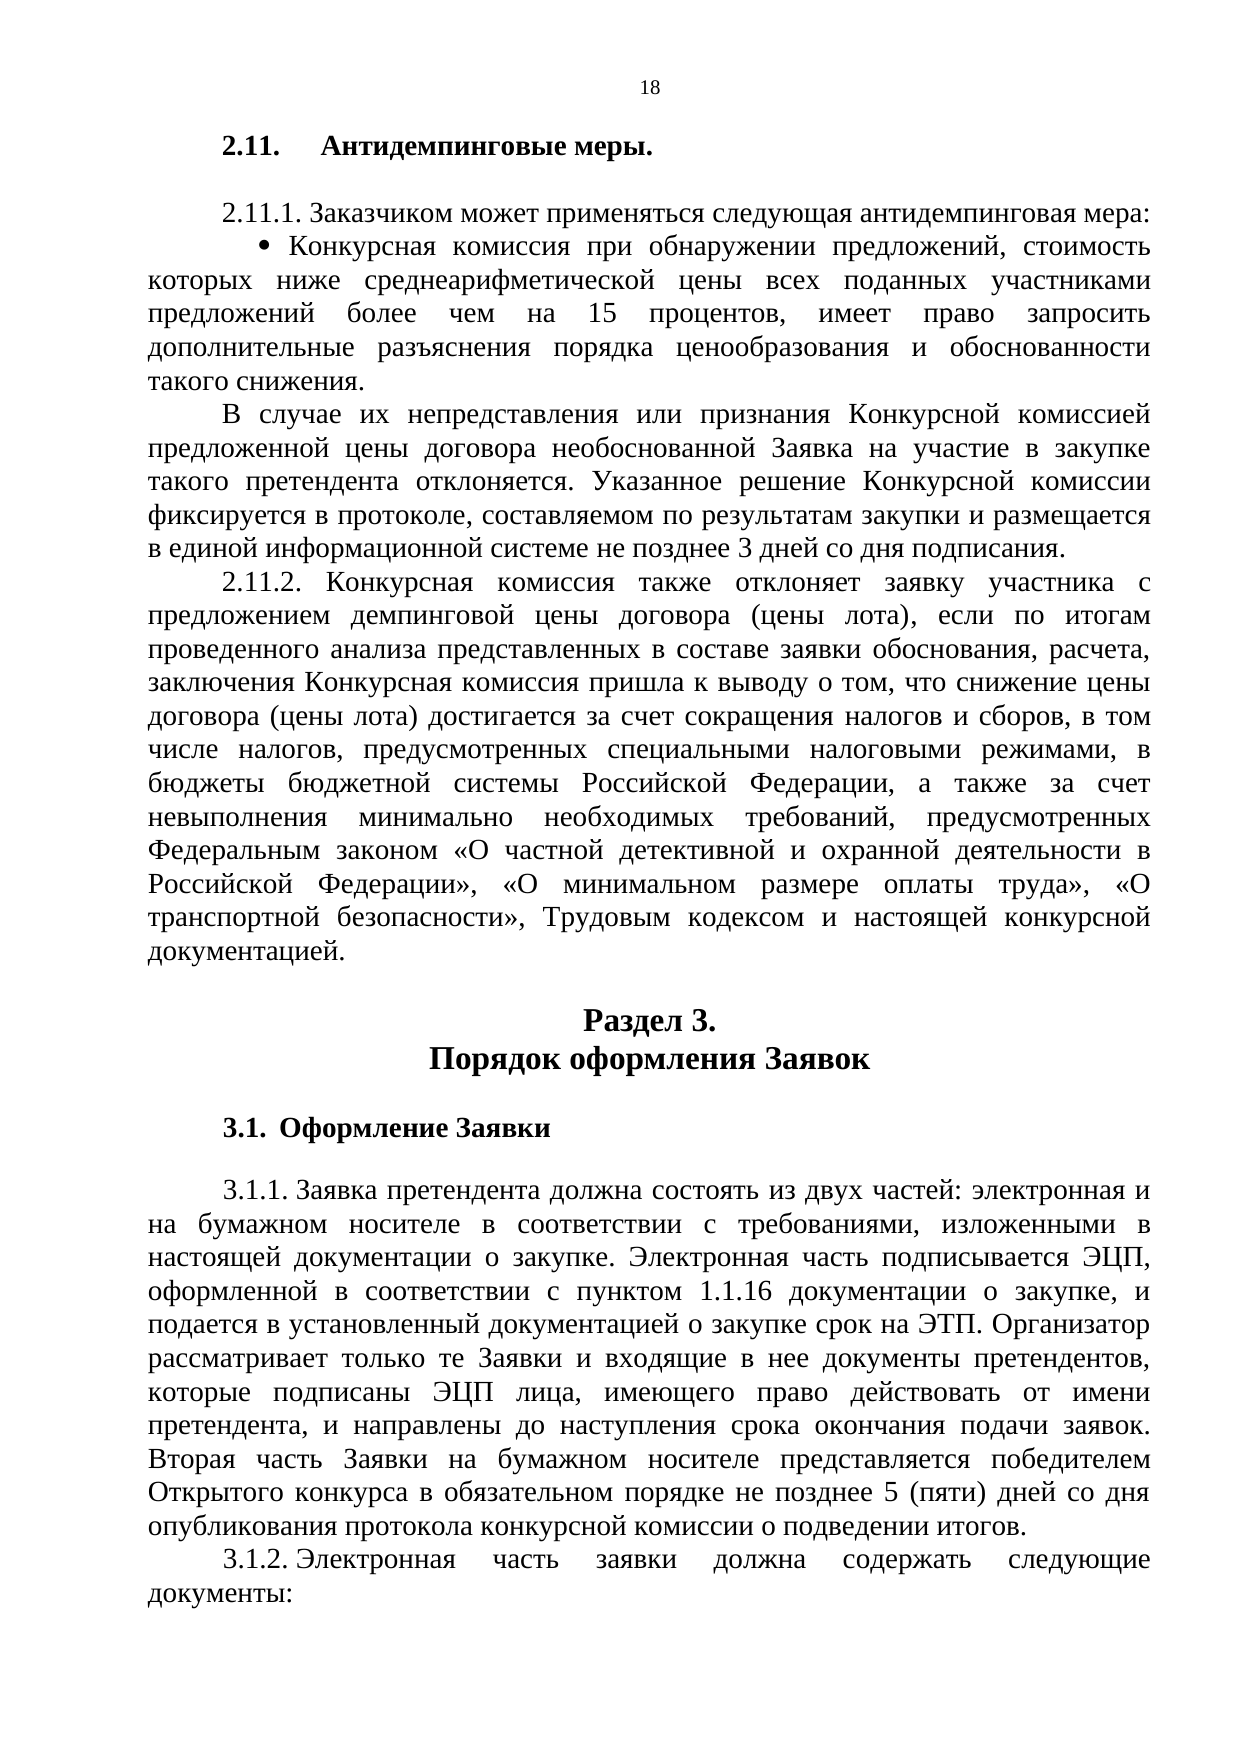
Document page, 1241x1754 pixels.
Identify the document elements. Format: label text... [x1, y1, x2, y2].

list Заявка претендента должна состоять из двух частей: электронная и на бумажном носителе в соответствии с требованиями, изложенными в настоящей документации о закупке. Электронная часть подписывается ЭЦП, оформленной в соответствии с пунктом 1.1.16 документации о закупке, и подается в установленный документацией о закупке срок на ЭТП. Организатор рассматривает только те Заявки и входящие в нее документы претендентов, которые подписаны ЭЦП лица, имеющего право действовать от имени претендента, и направлены до наступления срока окончания подачи заявок. Вторая часть Заявки на бумажном носителе представляется победителем Открытого конкурса в обязательном порядке не позднее 5 (пяти) дней со дня опубликования протокола конкурсной комиссии о подведении итогов. [148, 1172, 1152, 1541]
text 2.11. Антидемпинговые меры. [222, 128, 1152, 161]
text 2.11.2. Конкурсная комиссия также отклоняет заявку участника с предложением демпинговой цены договора (цены лота), если по итогам проведенного анализа представленных в составе заявки обоснования, расчета, заключения Конкурсная комиссия пришла к выводу о том, что снижение цены договора (цены лота) достигается за счет сокращения налогов и сборов, в том числе налогов, предусмотренных специальными налоговыми режимами, в бюджеты бюджетной системы Российской Федерации, а также за счет невыполнения минимально необходимых требований, предусмотренных Федеральным законом «О частной детективной и охранной деятельности в Российской Федерации», «О минимальном размере оплаты труда», «О транспортной безопасности», Трудовым кодексом и настоящей конкурсной документацией. [148, 564, 1152, 966]
list Электронная часть заявки должна содержать следующие документы: [148, 1541, 1152, 1608]
text 2.11.1. Заказчиком может применяться следующая антидемпинговая мера: [148, 195, 1152, 228]
subtitle Раздел 3. [148, 1000, 1152, 1038]
text В случае их непредставления или признания Конкурсной комиссией предложенной цены договора необоснованной Заявка на участие в закупке такого претендента отклоняется. Указанное решение Конкурсной комиссии фиксируется в протоколе, составляемом по результатам закупки и размещается в единой информационной системе не позднее 3 дней со дня подписания. [148, 396, 1152, 564]
list Конкурсная комиссия при обнаружении предложений, стоимость которых ниже среднеарифметической цены всех поданных участниками предложений более чем на 15 процентов, имеет право запросить дополнительные разъяснения порядка ценообразования и обоснованности такого снижения. [148, 228, 1152, 396]
subtitle Порядок оформления Заявок [148, 1038, 1152, 1077]
subtitle Оформление Заявки [148, 1110, 1152, 1144]
